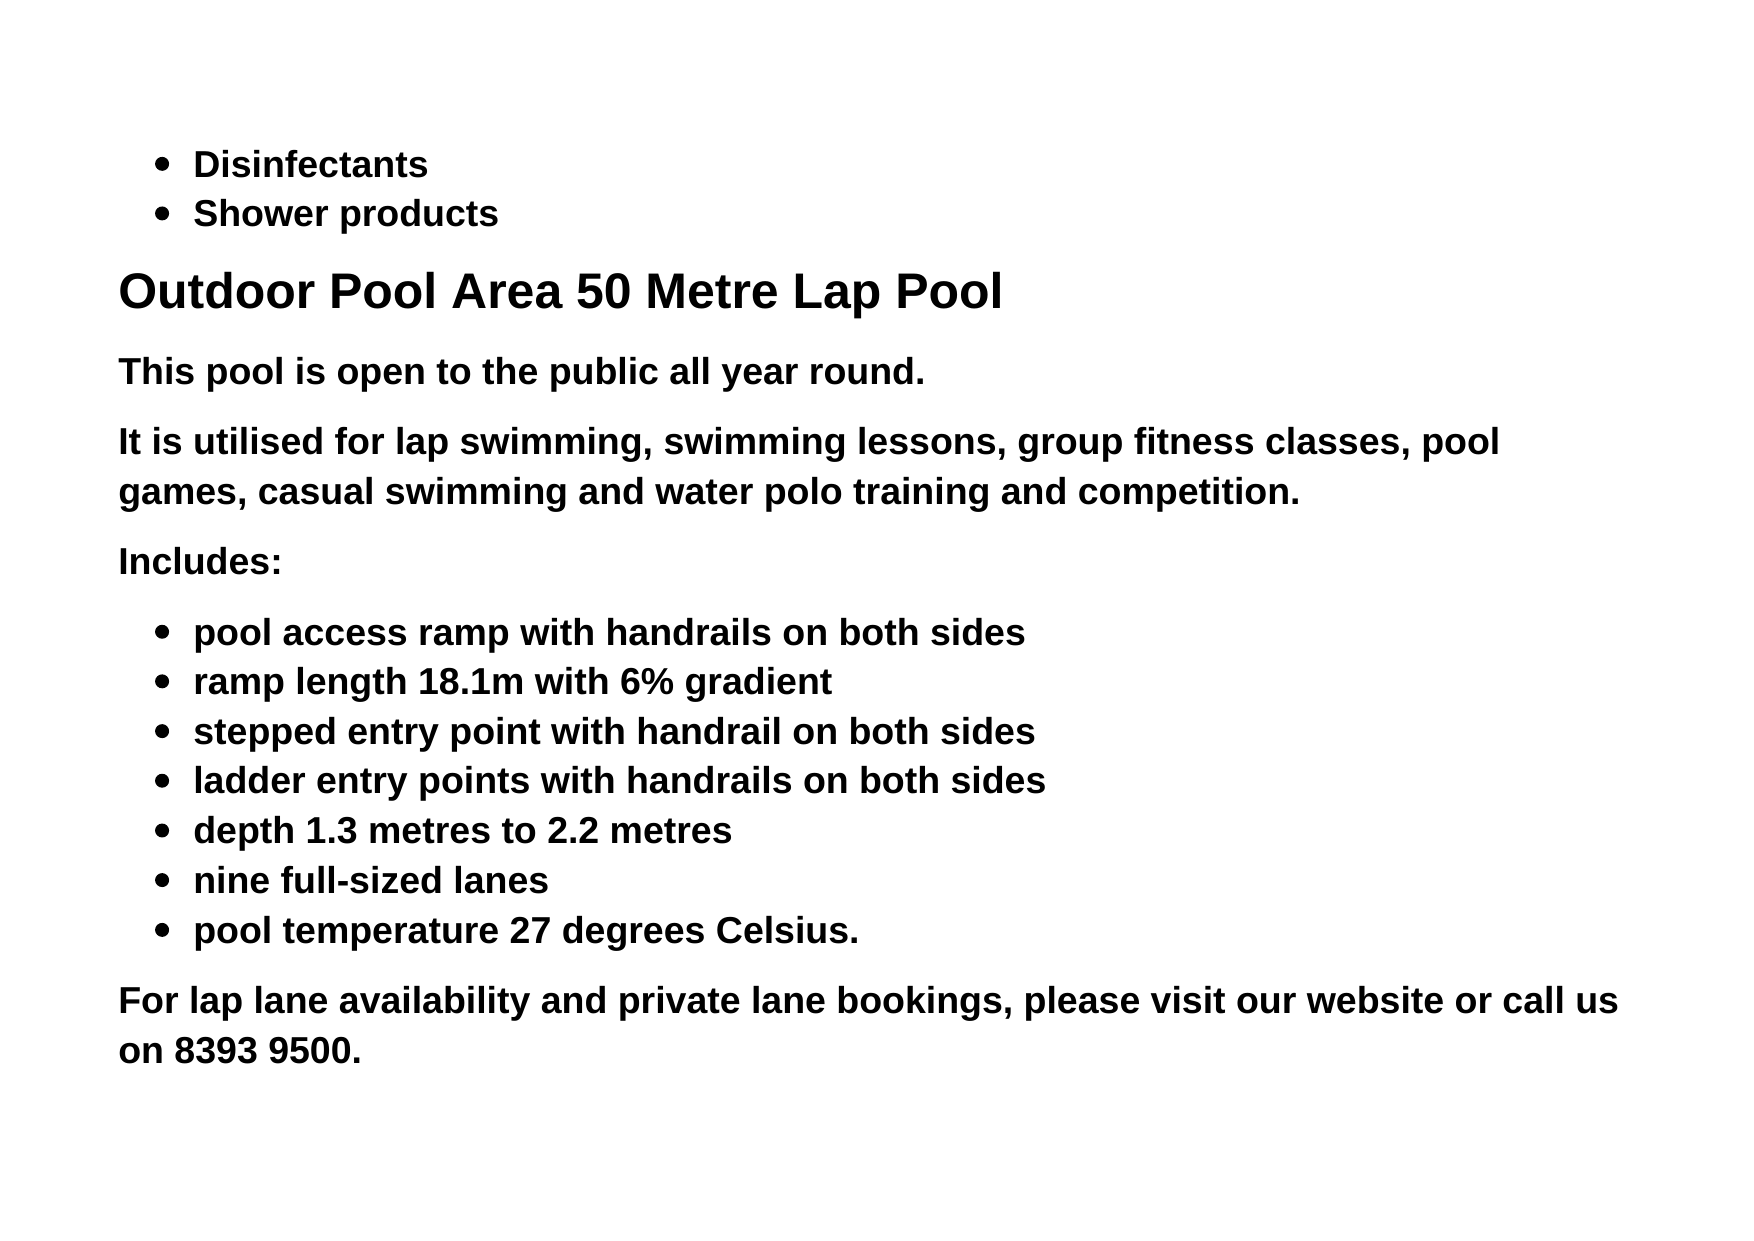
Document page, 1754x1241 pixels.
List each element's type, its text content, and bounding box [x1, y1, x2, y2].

list pool access ramp with handrails on both sides [156, 610, 1636, 653]
list depth 1.3 metres to 2.2 metres [156, 808, 1636, 852]
list ladder entry points with handrails on both sides [156, 759, 1636, 802]
text Includes: [118, 539, 1636, 582]
text This pool is open to the public all year round. [118, 349, 1636, 392]
list nine full-sized lanes [156, 858, 1636, 901]
subtitle Outdoor Pool Area 50 Metre Lap Pool [118, 262, 1636, 319]
list ramp length 18.1m with 6% gradient [156, 659, 1636, 703]
text For lap lane availability and private lane bookings, please visit our website or call us on 8393 9500. [118, 978, 1636, 1071]
list stepped entry point with handrail on both sides [156, 709, 1636, 752]
list Shower products [156, 191, 1636, 235]
list Disinfectants [156, 142, 1636, 185]
text It is utilised for lap swimming, swimming lessons, group fitness classes, pool games, casual swimming and water polo training and competition. [118, 419, 1636, 512]
list pool temperature 27 degrees Celsius. [156, 908, 1636, 951]
